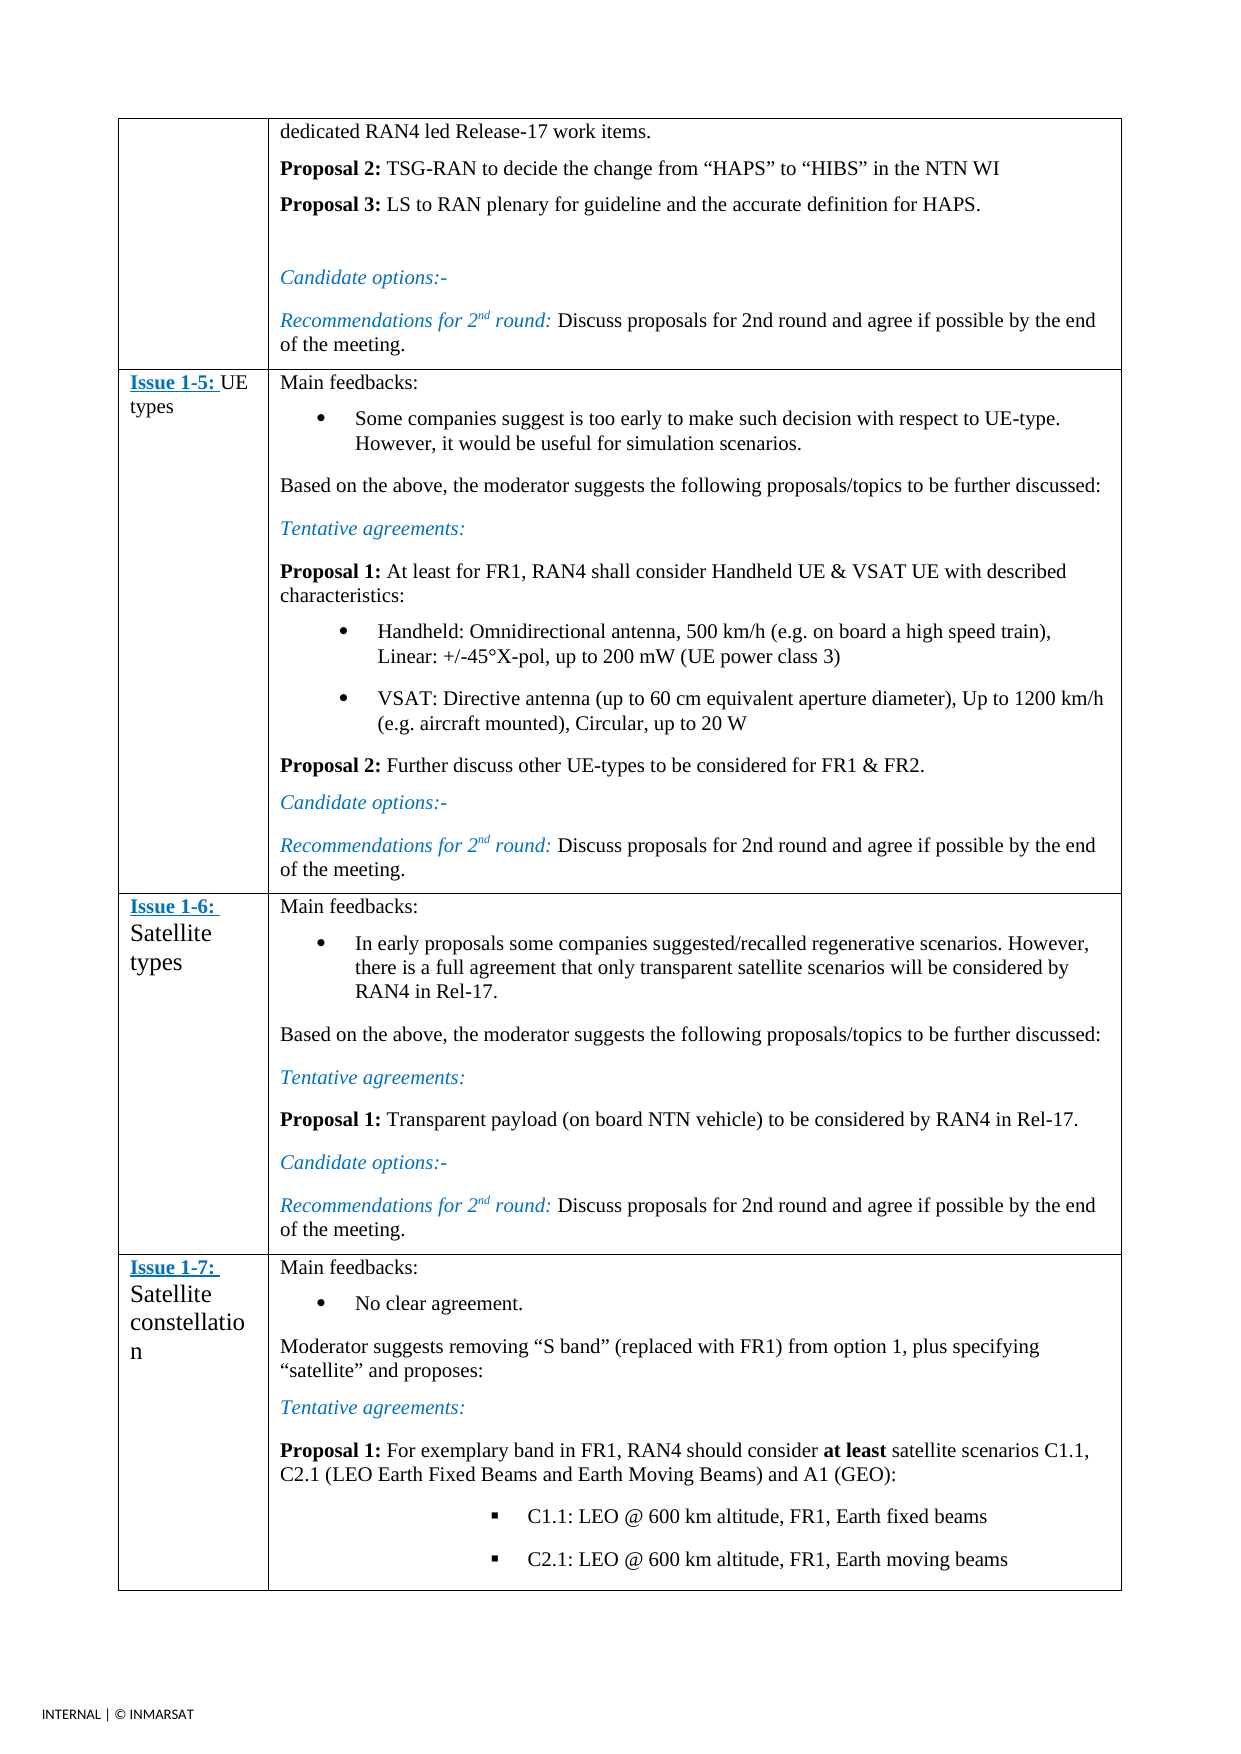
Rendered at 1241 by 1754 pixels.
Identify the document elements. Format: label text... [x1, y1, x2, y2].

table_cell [119, 119, 268, 369]
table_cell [269, 119, 1121, 369]
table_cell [119, 1255, 268, 1590]
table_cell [269, 1255, 1121, 1590]
table_cell Issue 1-6: Satellite types [119, 894, 268, 1254]
table_cell Main feedbacks: Some companies suggest is too early to make such decision with respect to UE-type. However, it would be useful for simulation scenarios. Based on the above, the moderator suggests the following proposals/topics to be further discussed: Tentative agreements: Proposal 1: At least for FR1, RAN4 shall consider Handheld UE & VSAT UE with described characteristics: Handheld: Omnidirectional antenna, 500 km/h (e.g. on board a high speed train), Linear: +/-45°X-pol, up to 200 mW (UE power class 3) VSAT: Directive antenna (up to 60 cm equivalent aperture diameter), Up to 1200 km/h (e.g. aircraft mounted), Circular, up to 20 W Proposal 2: Further discuss other UE-types to be considered for FR1 & FR2. Candidate options:- Recommendations for 2nd round: Discuss proposals for 2nd round and agree if possible by the end of the meeting. [269, 370, 1121, 893]
table_cell Main feedbacks: In early proposals some companies suggested/recalled regenerative scenarios. However, there is a full agreement that only transparent satellite scenarios will be considered by RAN4 in Rel-17. Based on the above, the moderator suggests the following proposals/topics to be further discussed: Tentative agreements: Proposal 1: Transparent payload (on board NTN vehicle) to be considered by RAN4 in Rel-17. Candidate options:- Recommendations for 2nd round: Discuss proposals for 2nd round and agree if possible by the end of the meeting. [269, 894, 1121, 1254]
table_cell Issue 1-5: UE types [119, 370, 268, 893]
